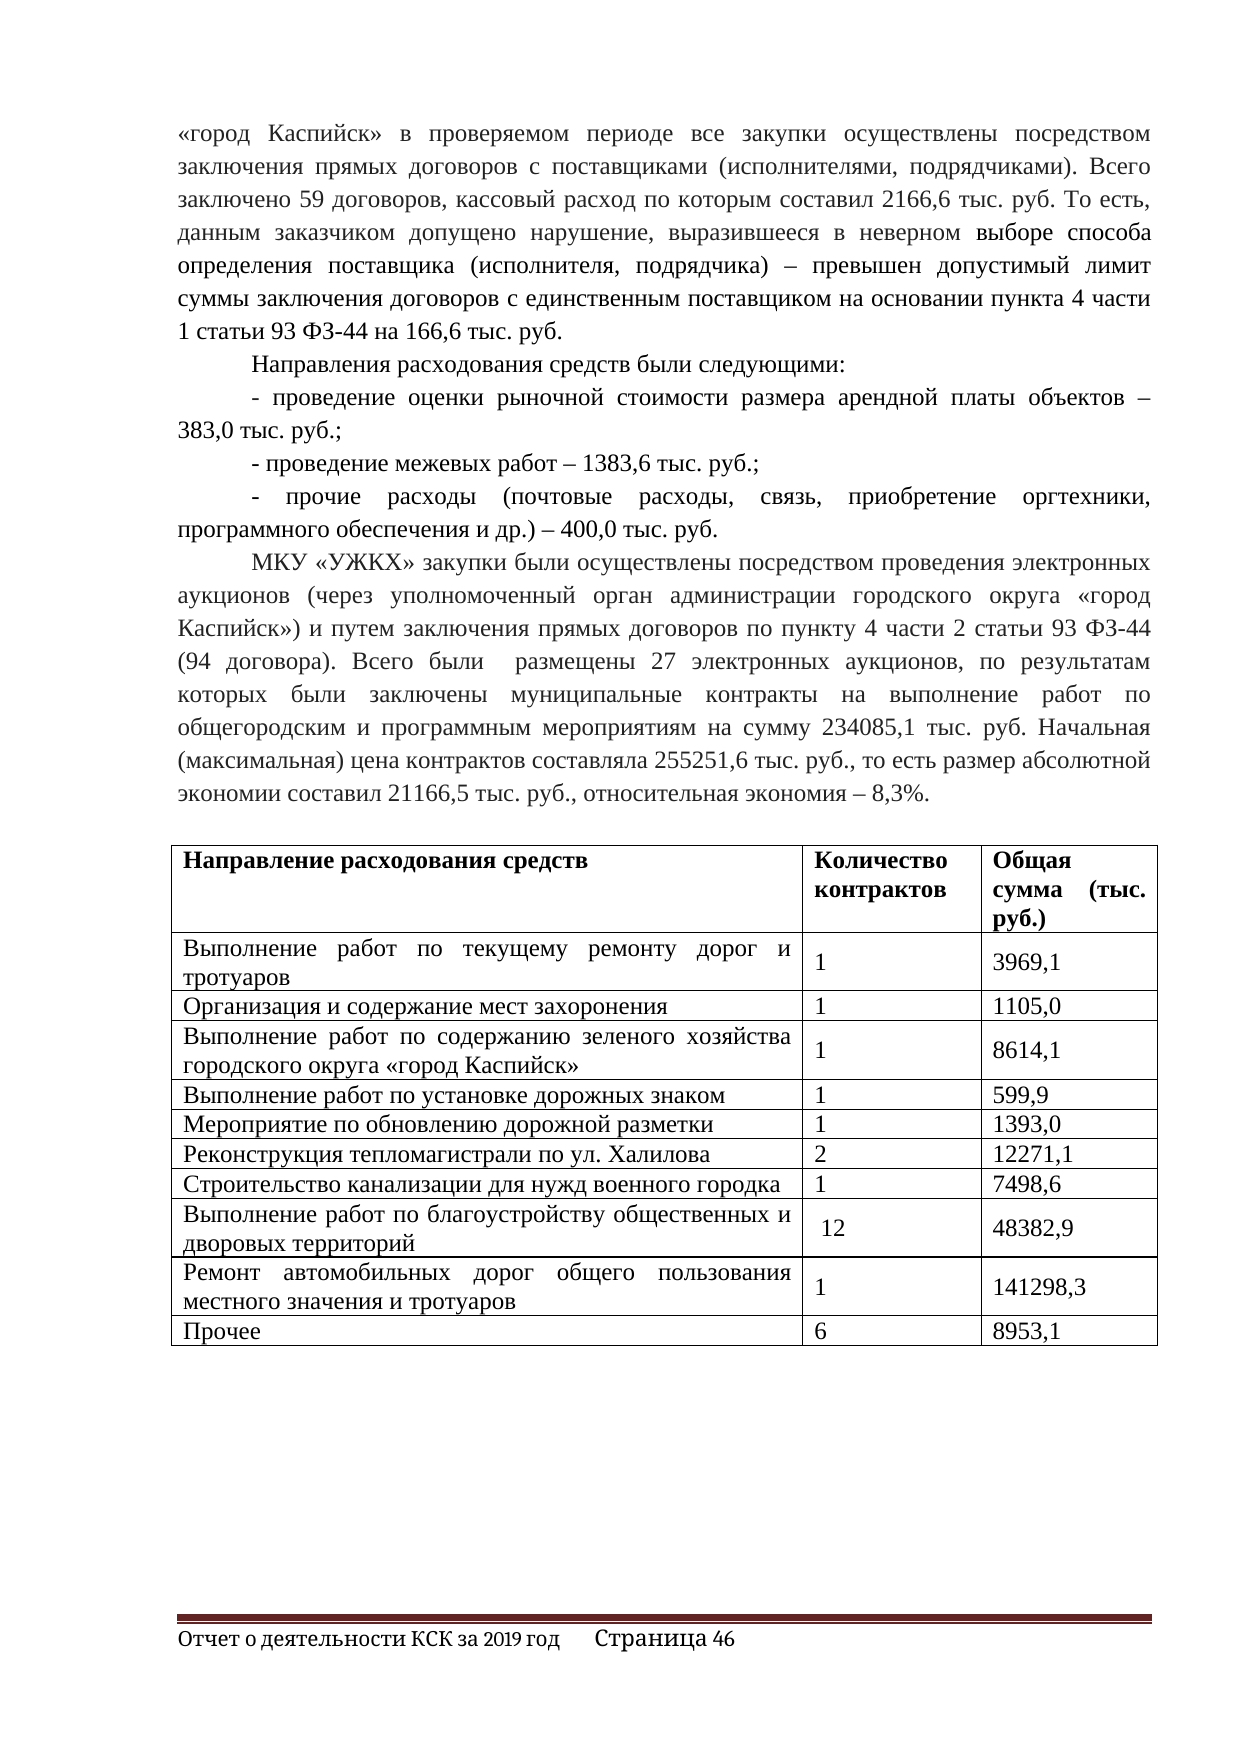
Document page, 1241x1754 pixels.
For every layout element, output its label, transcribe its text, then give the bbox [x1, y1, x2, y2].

table_cell 2 [803, 1139, 981, 1168]
table_cell Прочее [172, 1316, 802, 1345]
table_cell Выполнение работ по содержанию зеленого хозяйства городского округа «город Каспийск» [172, 1021, 802, 1079]
table_cell 8953,1 [982, 1316, 1157, 1345]
table_cell 1 [803, 1169, 981, 1198]
table_cell Выполнение работ по установке дорожных знаком [172, 1080, 802, 1108]
table_header Направление расходования средств [172, 846, 802, 932]
table_header Общая сумма (тыс. руб.) [982, 846, 1157, 932]
table_cell 1 [803, 933, 981, 990]
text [177, 118, 1152, 345]
table_cell 1 [803, 1080, 981, 1108]
table_cell Выполнение работ по благоустройству общественных и дворовых территорий [172, 1199, 802, 1256]
table_cell 8614,1 [982, 1021, 1157, 1079]
table_cell 1393,0 [982, 1110, 1157, 1138]
table_cell 599,9 [982, 1080, 1157, 1108]
table_cell Реконструкция тепломагистрали по ул. Халилова [172, 1139, 802, 1168]
text - прочие расходы (почтовые расходы, связь, приобретение оргтехники, программного обеспечения и др.) – 400,0 тыс. руб. [177, 481, 1152, 543]
table_cell 141298,3 [982, 1258, 1157, 1315]
text - проведение оценки рыночной стоимости размера арендной платы объектов – 383,0 тыс. руб.; [177, 382, 1152, 444]
table_cell Строительство канализации для нужд военного городка [172, 1169, 802, 1198]
table_cell 7498,6 [982, 1169, 1157, 1198]
table_cell 12271,1 [982, 1139, 1157, 1168]
table_cell Выполнение работ по текущему ремонту дорог и тротуаров [172, 933, 802, 990]
table_cell 1 [803, 1110, 981, 1138]
table_cell 1 [803, 1021, 981, 1079]
table_cell 1105,0 [982, 991, 1157, 1020]
table_cell 6 [803, 1316, 981, 1345]
table_cell 3969,1 [982, 933, 1157, 990]
table_header Количество контрактов [803, 846, 981, 932]
table_cell 12 [803, 1199, 981, 1256]
table_cell 1 [803, 1258, 981, 1315]
text Направления расходования средств были следующими: [177, 349, 1152, 378]
table_cell Мероприятие по обновлению дорожной разметки [172, 1110, 802, 1138]
table_cell 1 [803, 991, 981, 1020]
table_cell 48382,9 [982, 1199, 1157, 1256]
table_cell Ремонт автомобильных дорог общего пользования местного значения и тротуаров [172, 1258, 802, 1315]
text - проведение межевых работ – 1383,6 тыс. руб.; [177, 448, 1152, 477]
text МКУ «УЖКХ» закупки были осуществлены посредством проведения электронных аукционов (через уполномоченный орган администрации городского округа «город Каспийск») и путем заключения прямых договоров по пункту 4 части 2 статьи 93 ФЗ-44 (94 договора). Всего были размещены 27 электронных аукционов, по результатам которых были заключены муниципальные контракты на выполнение работ по общегородским и программным мероприятиям на сумму 234085,1 тыс. руб. Начальная (максимальная) цена контрактов составляла 255251,6 тыс. руб., то есть размер абсолютной экономии составил 21166,5 тыс. руб., относительная экономия – 8,3%. [177, 547, 1152, 807]
table_cell Организация и содержание мест захоронения [172, 991, 802, 1020]
